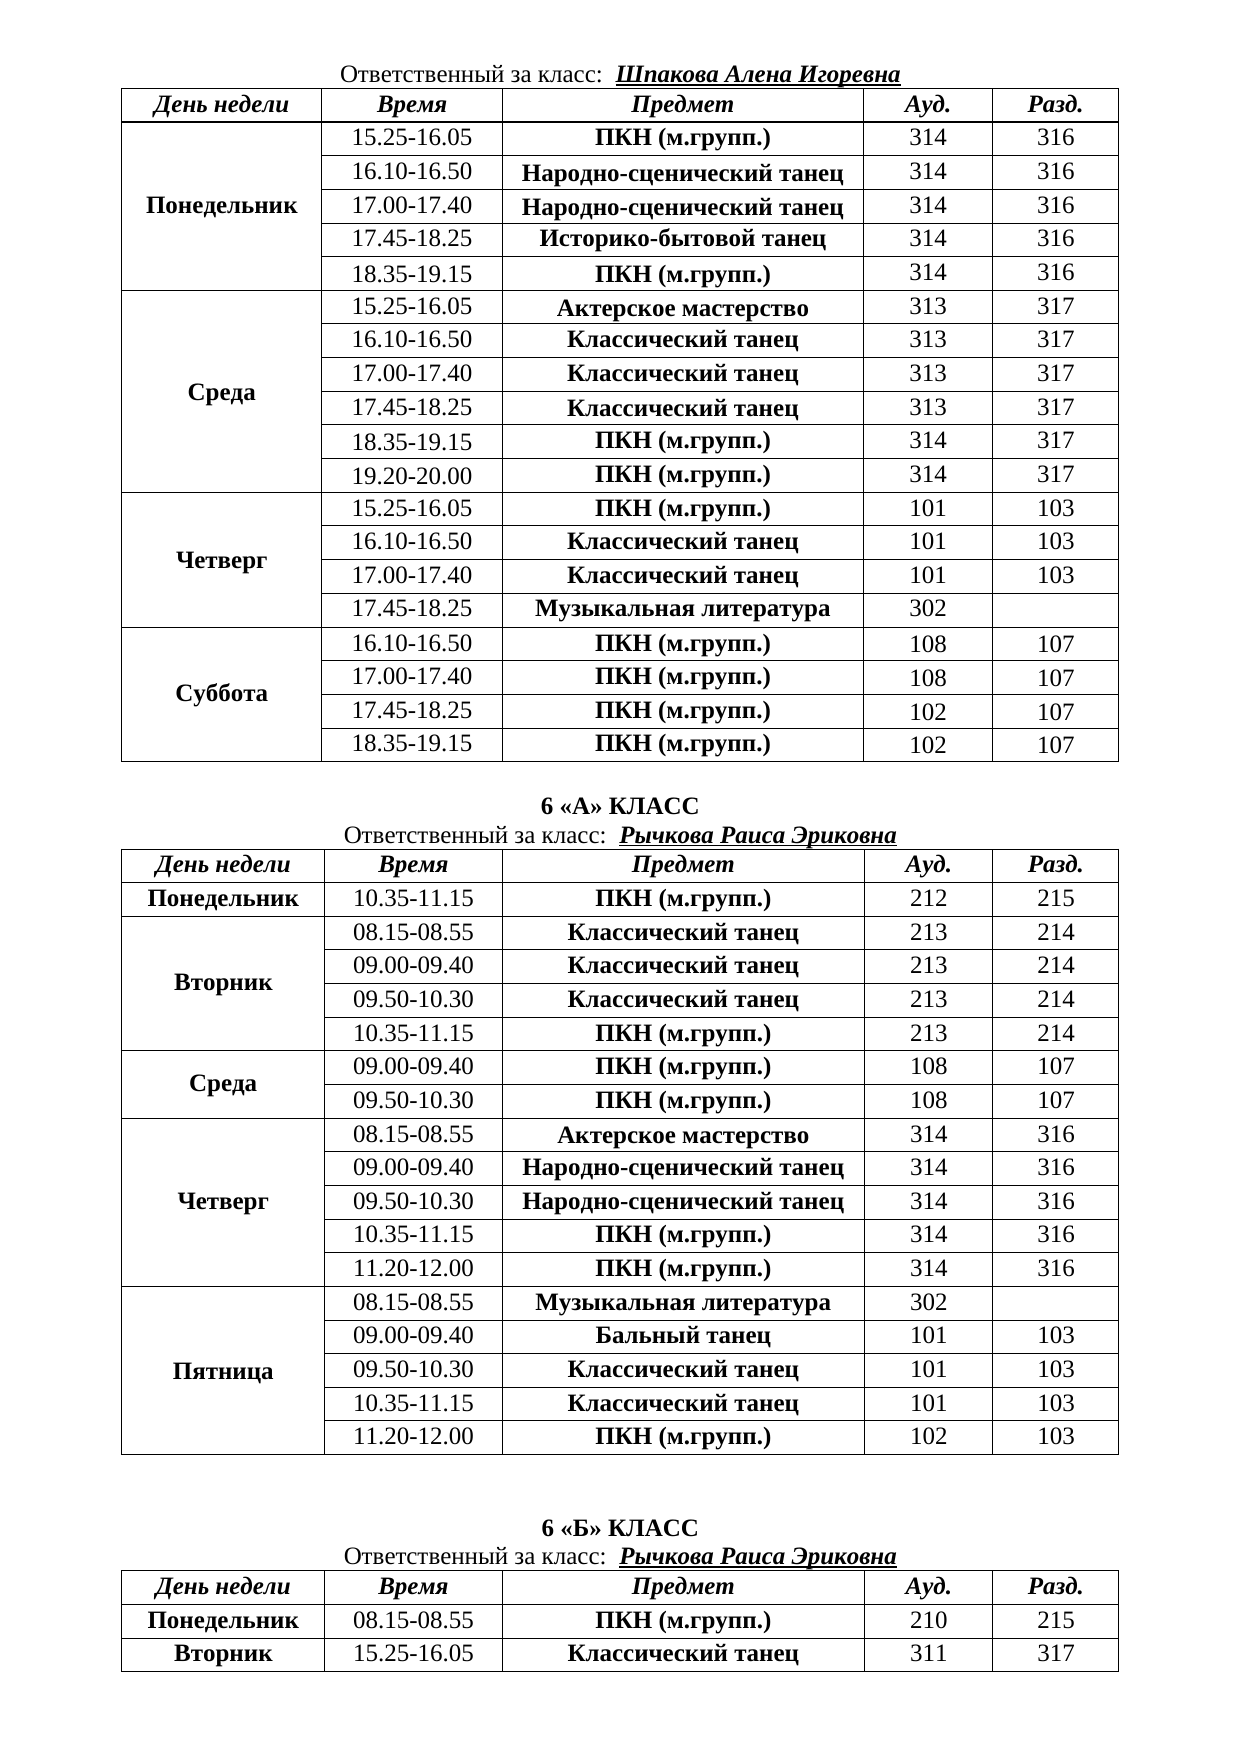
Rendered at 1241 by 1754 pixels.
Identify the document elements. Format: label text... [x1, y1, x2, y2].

table_cell ПКН (м.групп.) [503, 628, 863, 660]
table_cell 314 [865, 1119, 992, 1151]
table_cell 10.35-11.15 [325, 1220, 502, 1252]
table_header Разд. [993, 850, 1118, 882]
table_cell 314 [864, 190, 992, 222]
table_cell 108 [865, 1085, 992, 1118]
table_cell 213 [865, 1018, 992, 1050]
table_cell Классический танец [503, 917, 864, 949]
table_cell 09.00-09.40 [325, 1321, 502, 1353]
table_cell 102 [864, 729, 992, 761]
table_header Разд. [993, 89, 1118, 121]
table_cell ПКН (м.групп.) [503, 1018, 864, 1050]
table_cell Пятница [122, 1287, 324, 1454]
table_cell ПКН (м.групп.) [503, 1421, 864, 1454]
table_cell 15.25-16.05 [322, 291, 502, 323]
table_cell 316 [993, 224, 1118, 256]
table_cell 107 [993, 1051, 1118, 1084]
table_cell 09.50-10.30 [325, 1354, 502, 1387]
table_cell Историко-бытовой танец [503, 224, 863, 256]
table_cell Классический танец [503, 560, 863, 592]
table_cell 316 [993, 1152, 1118, 1185]
table_cell Понедельник [122, 1605, 324, 1637]
table_cell ПКН (м.групп.) [503, 1220, 864, 1252]
table_cell 08.15-08.55 [325, 1605, 502, 1637]
table_cell ПКН (м.групп.) [503, 661, 863, 694]
table_cell 314 [865, 1186, 992, 1218]
table_header Время [325, 1571, 502, 1604]
table_cell [993, 1287, 1118, 1319]
table_cell 302 [865, 1287, 992, 1319]
table_cell ПКН (м.групп.) [503, 883, 864, 916]
table_cell Классический танец [503, 324, 863, 357]
table_cell 316 [993, 257, 1118, 290]
table_cell Классический танец [503, 526, 863, 559]
table_cell 10.35-11.15 [325, 1388, 502, 1420]
table_cell 213 [865, 984, 992, 1017]
table_cell ПКН (м.групп.) [503, 493, 863, 525]
table_cell 107 [993, 628, 1118, 660]
table_cell 317 [993, 459, 1118, 492]
table_cell 302 [864, 594, 992, 627]
table_cell Классический танец [503, 1639, 864, 1671]
table_cell 314 [864, 224, 992, 256]
table_cell Народно-сценический танец [503, 190, 863, 222]
table_cell 101 [864, 493, 992, 525]
table_cell 17.45-18.25 [322, 594, 502, 627]
table_cell Суббота [122, 628, 321, 761]
table_cell Народно-сценический танец [503, 1152, 864, 1185]
table_cell Среда [122, 1051, 324, 1118]
table_cell ПКН (м.групп.) [503, 1051, 864, 1084]
table_cell 18.35-19.15 [322, 257, 502, 290]
table_cell 08.15-08.55 [325, 1119, 502, 1151]
table_header Время [322, 89, 502, 121]
table_cell Вторник [122, 1639, 324, 1671]
table_cell 316 [993, 1119, 1118, 1151]
table_cell 316 [993, 1186, 1118, 1218]
table_cell 101 [864, 526, 992, 559]
table_cell 103 [993, 526, 1118, 559]
table_cell 09.00-09.40 [325, 1152, 502, 1185]
table_cell 317 [993, 291, 1118, 323]
table_cell Народно-сценический танец [503, 1186, 864, 1218]
table_cell ПКН (м.групп.) [503, 459, 863, 492]
table_header Ауд. [864, 89, 992, 121]
table_cell Актерское мастерство [503, 1119, 864, 1151]
table_cell Четверг [122, 493, 321, 627]
table_cell [993, 594, 1118, 627]
text Ответственный за класс: Рычкова Раиса Эриковна [59, 820, 1181, 848]
table_cell 09.00-09.40 [325, 950, 502, 983]
table_cell 08.15-08.55 [325, 1287, 502, 1319]
table_header Предмет [503, 850, 864, 882]
table_cell Понедельник [122, 123, 321, 290]
text 6 «Б» КЛАСС [59, 1513, 1181, 1541]
table_cell 314 [864, 425, 992, 458]
table_cell 311 [865, 1639, 992, 1671]
table_cell Классический танец [503, 392, 863, 424]
table_cell 316 [993, 156, 1118, 189]
table_cell Классический танец [503, 358, 863, 391]
table_cell Классический танец [503, 1388, 864, 1420]
table_cell 10.35-11.15 [325, 883, 502, 916]
table_cell 103 [993, 1321, 1118, 1353]
table_cell 101 [864, 560, 992, 592]
table_cell 313 [864, 358, 992, 391]
table_cell Актерское мастерство [503, 291, 863, 323]
table_cell 09.50-10.30 [325, 984, 502, 1017]
table_cell 108 [865, 1051, 992, 1084]
table_cell 317 [993, 392, 1118, 424]
table_header День недели [122, 1571, 324, 1604]
table_cell 101 [865, 1388, 992, 1420]
table_header Предмет [503, 89, 863, 121]
table_cell 316 [993, 1253, 1118, 1286]
table_cell Классический танец [503, 984, 864, 1017]
table_cell Понедельник [122, 883, 324, 916]
table_cell 102 [864, 695, 992, 727]
table_cell 314 [865, 1253, 992, 1286]
table_cell ПКН (м.групп.) [503, 425, 863, 458]
table_cell 108 [864, 661, 992, 694]
table_cell 317 [993, 425, 1118, 458]
table_cell 212 [865, 883, 992, 916]
table_cell 316 [993, 1220, 1118, 1252]
table_cell 215 [993, 883, 1118, 916]
table_cell 314 [864, 156, 992, 189]
table_cell 215 [993, 1605, 1118, 1637]
table_cell 210 [865, 1605, 992, 1637]
table_cell 214 [993, 984, 1118, 1017]
table_cell 15.25-16.05 [322, 123, 502, 155]
table_cell 11.20-12.00 [325, 1253, 502, 1286]
table_cell 103 [993, 1388, 1118, 1420]
table_cell 15.25-16.05 [322, 493, 502, 525]
table_cell 17.00-17.40 [322, 661, 502, 694]
table_cell 213 [865, 950, 992, 983]
table_cell 107 [993, 1085, 1118, 1118]
table_cell 317 [993, 1639, 1118, 1671]
table_cell 16.10-16.50 [322, 628, 502, 660]
table_cell 16.10-16.50 [322, 156, 502, 189]
text Ответственный за класс: Шпакова Алена Игоревна [59, 59, 1181, 88]
table_cell 107 [993, 729, 1118, 761]
table_cell 214 [993, 950, 1118, 983]
table_cell 15.25-16.05 [325, 1639, 502, 1671]
table_cell 09.50-10.30 [325, 1085, 502, 1118]
table_cell 101 [865, 1321, 992, 1353]
table_cell 17.00-17.40 [322, 190, 502, 222]
text Ответственный за класс: Рычкова Раиса Эриковна [59, 1541, 1181, 1570]
text 6 «А» КЛАСС [59, 791, 1181, 820]
table_cell 17.00-17.40 [322, 358, 502, 391]
table_cell ПКН (м.групп.) [503, 1085, 864, 1118]
table_cell 314 [864, 123, 992, 155]
table_header Время [325, 850, 502, 882]
table_cell 10.35-11.15 [325, 1018, 502, 1050]
table_cell 18.35-19.15 [322, 425, 502, 458]
table_cell 213 [865, 917, 992, 949]
table_cell 316 [993, 190, 1118, 222]
table_cell Музыкальная литература [503, 1287, 864, 1319]
table_cell 214 [993, 917, 1118, 949]
table_cell Вторник [122, 917, 324, 1050]
table_cell 214 [993, 1018, 1118, 1050]
table_cell 16.10-16.50 [322, 526, 502, 559]
table_cell Народно-сценический танец [503, 156, 863, 189]
table_cell Бальный танец [503, 1321, 864, 1353]
table_cell 313 [864, 392, 992, 424]
table_cell 17.45-18.25 [322, 224, 502, 256]
table_cell 08.15-08.55 [325, 917, 502, 949]
table_cell 18.35-19.15 [322, 729, 502, 761]
table_cell 17.45-18.25 [322, 695, 502, 727]
table_header Разд. [993, 1571, 1118, 1604]
table_cell ПКН (м.групп.) [503, 1605, 864, 1637]
table_header Предмет [503, 1571, 864, 1604]
table_cell ПКН (м.групп.) [503, 695, 863, 727]
table_cell Четверг [122, 1119, 324, 1286]
table_cell 317 [993, 358, 1118, 391]
table_cell 103 [993, 1421, 1118, 1454]
table_cell 314 [864, 459, 992, 492]
table_header Ауд. [865, 1571, 992, 1604]
table_cell 108 [864, 628, 992, 660]
table_cell 313 [864, 291, 992, 323]
table_cell 107 [993, 661, 1118, 694]
table_header День недели [122, 89, 321, 121]
table_cell ПКН (м.групп.) [503, 123, 863, 155]
table_cell 107 [993, 695, 1118, 727]
table_cell 16.10-16.50 [322, 324, 502, 357]
table_cell 317 [993, 324, 1118, 357]
table_cell 103 [993, 560, 1118, 592]
table_cell 19.20-20.00 [322, 459, 502, 492]
table_cell ПКН (м.групп.) [503, 729, 863, 761]
table_cell 102 [865, 1421, 992, 1454]
table_cell 09.00-09.40 [325, 1051, 502, 1084]
table_cell 17.00-17.40 [322, 560, 502, 592]
table_cell 11.20-12.00 [325, 1421, 502, 1454]
table_cell Музыкальная литература [503, 594, 863, 627]
table_cell ПКН (м.групп.) [503, 257, 863, 290]
table_cell 313 [864, 324, 992, 357]
table_cell 316 [993, 123, 1118, 155]
table_cell Классический танец [503, 1354, 864, 1387]
table_header День недели [122, 850, 324, 882]
table_cell Классический танец [503, 950, 864, 983]
table_cell 314 [865, 1152, 992, 1185]
table_cell 17.45-18.25 [322, 392, 502, 424]
table_cell 103 [993, 493, 1118, 525]
table_cell 09.50-10.30 [325, 1186, 502, 1218]
table_cell Среда [122, 291, 321, 492]
table_cell 314 [864, 257, 992, 290]
table_cell 101 [865, 1354, 992, 1387]
table_cell 103 [993, 1354, 1118, 1387]
table_header Ауд. [865, 850, 992, 882]
table_cell ПКН (м.групп.) [503, 1253, 864, 1286]
table_cell 314 [865, 1220, 992, 1252]
